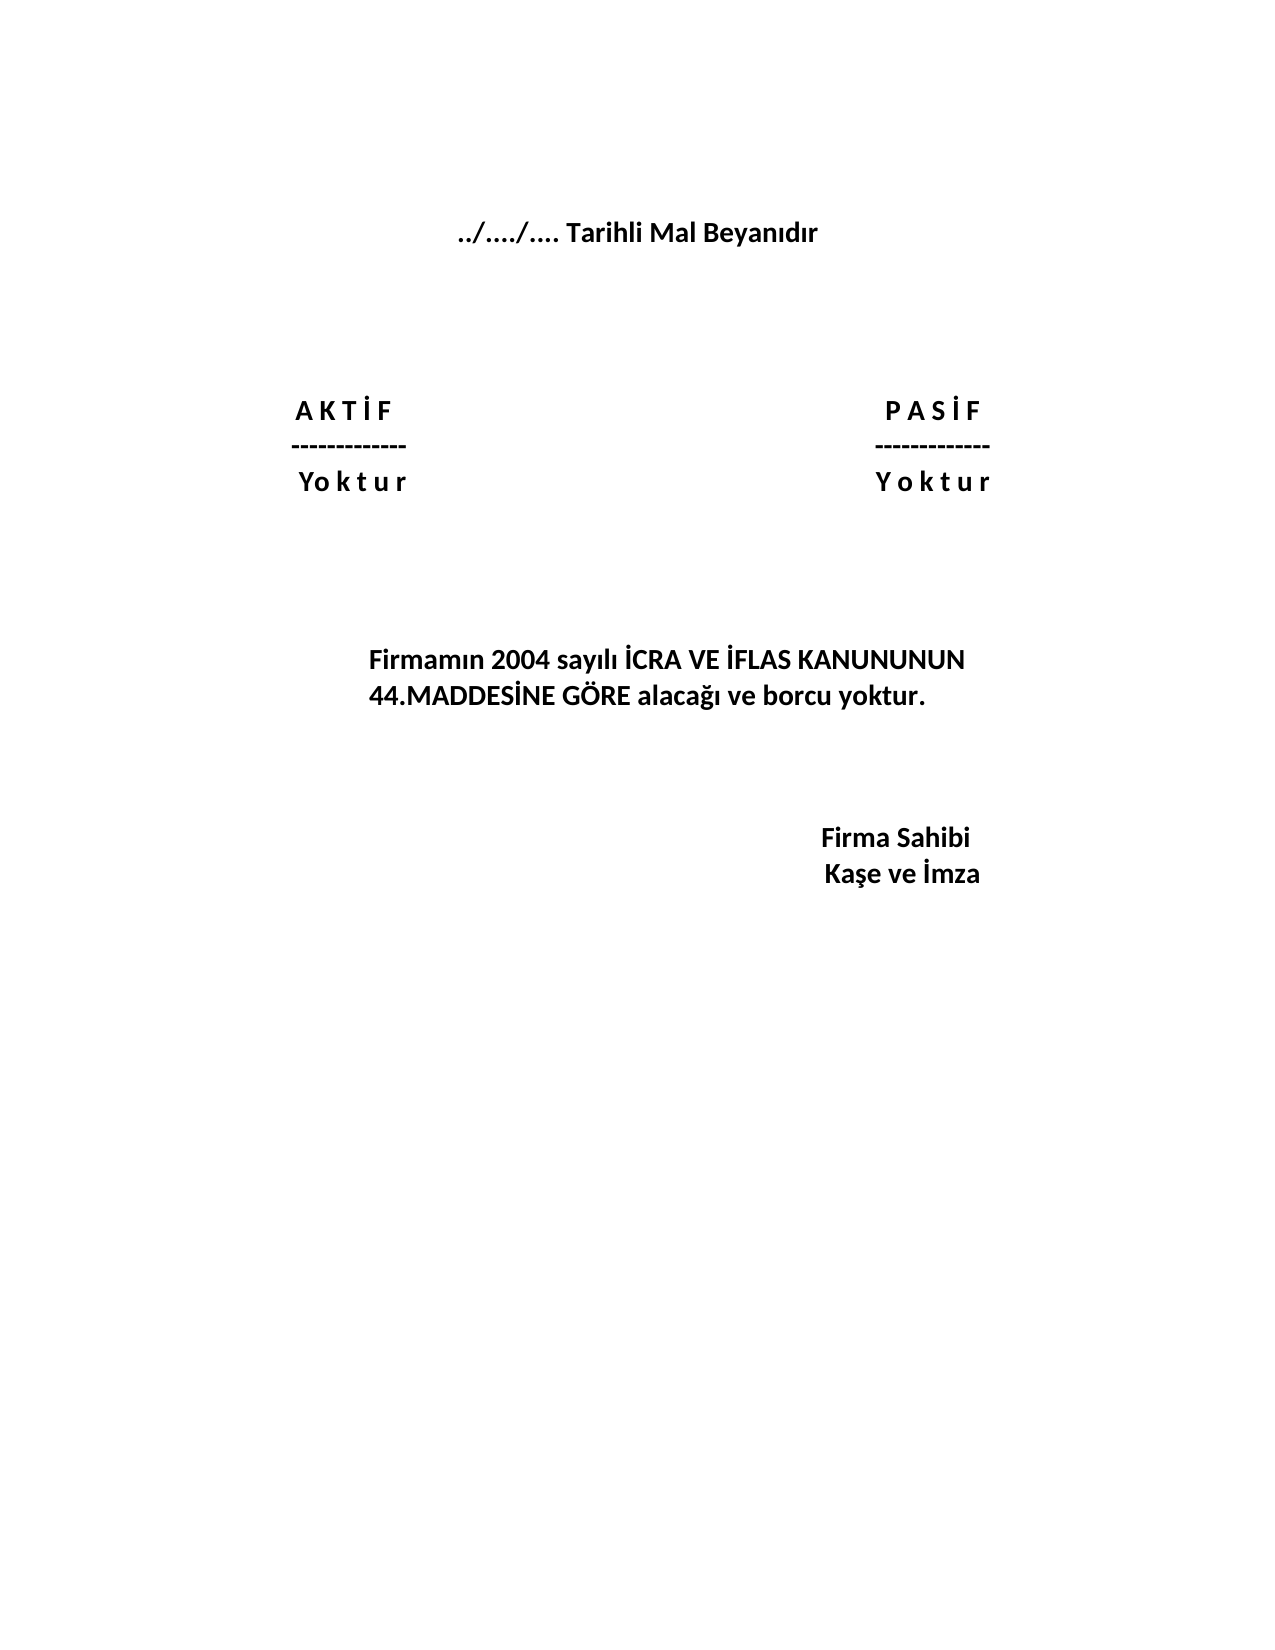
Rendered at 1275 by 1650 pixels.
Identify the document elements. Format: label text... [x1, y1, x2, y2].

text Firma Sahibi [590, 819, 1127, 855]
text Firmamın 2004 sayılı İCRA VE İFLAS KANUNUNUN 44.MADDESİNE GÖRE alacağı ve borcu yoktur. [369, 641, 1127, 712]
text Kaşe ve İmza [369, 855, 1127, 891]
text ------------- ------------- [148, 427, 1127, 463]
text Yo k t u r Y o k t u r [148, 463, 1127, 499]
text A K T İ F P A S İ F [148, 392, 1127, 427]
text ../..../.... Tarihli Mal Beyanıdır [148, 214, 1127, 249]
